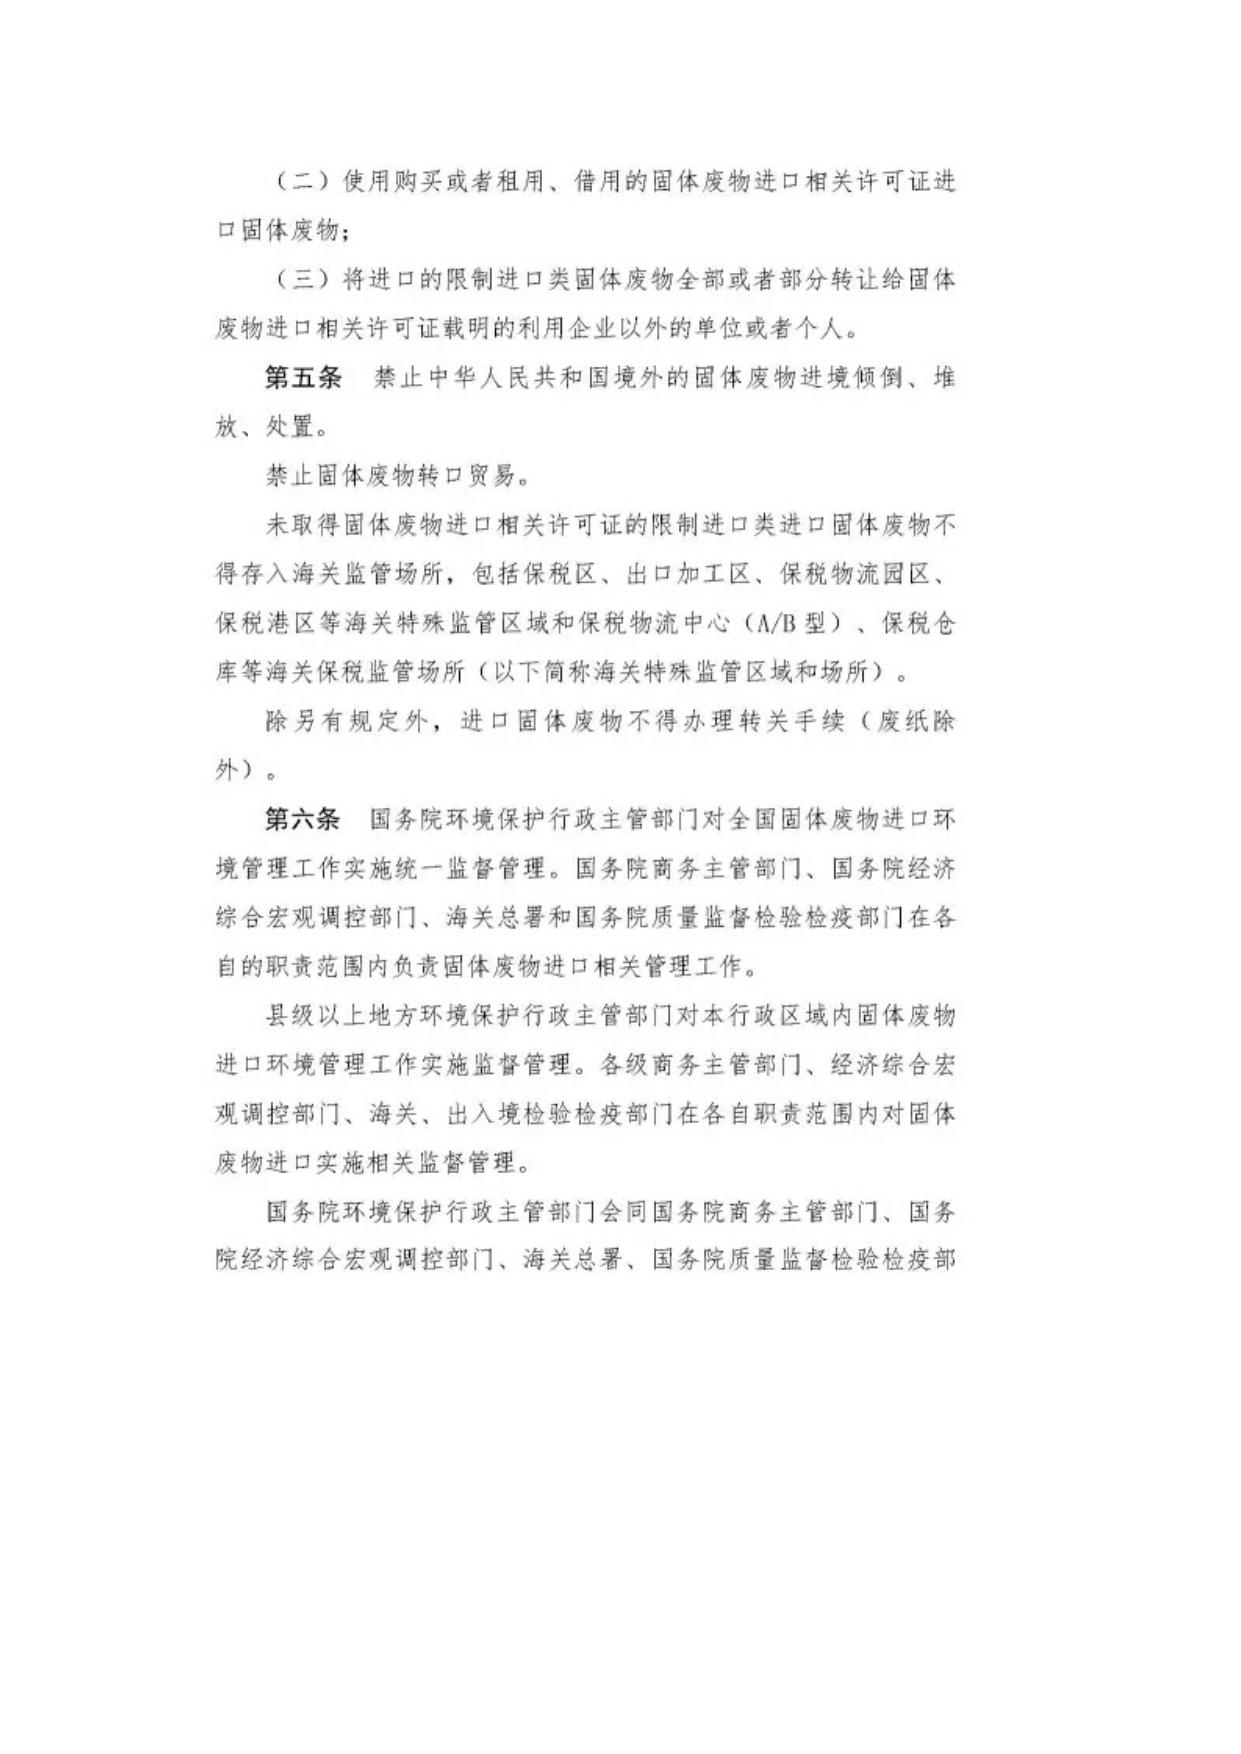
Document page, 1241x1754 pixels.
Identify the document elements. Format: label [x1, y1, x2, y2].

picture [187, 162, 997, 1295]
